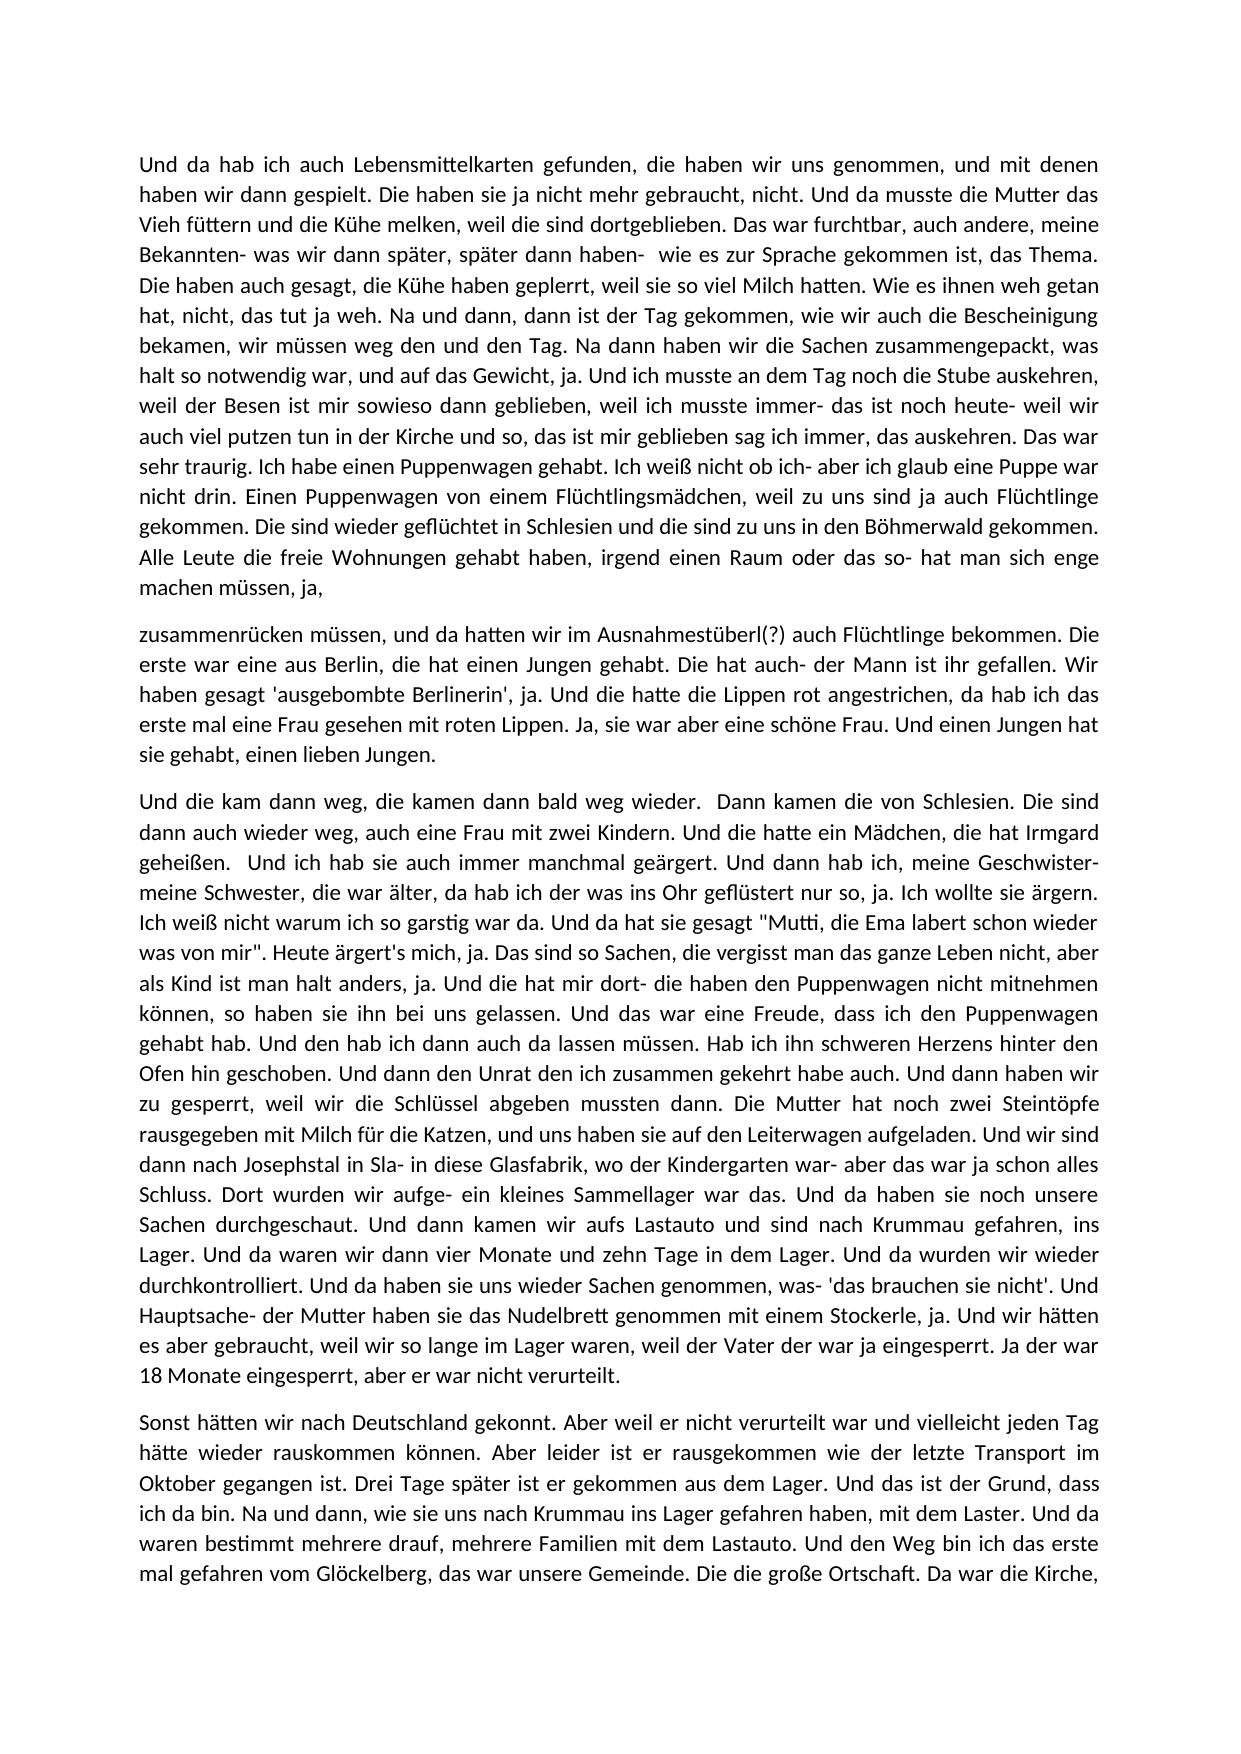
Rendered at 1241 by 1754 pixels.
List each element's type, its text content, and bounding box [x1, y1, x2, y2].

text zusammenrücken müssen, und da hatten wir im Ausnahmestüberl(?) auch Flüchtlinge bekommen. Die erste war eine aus Berlin, die hat einen Jungen gehabt. Die hat auch- der Mann ist ihr gefallen. Wir haben gesagt 'ausgebombte Berlinerin', ja. Und die hatte die Lippen rot angestrichen, da hab ich das erste mal eine Frau gesehen mit roten Lippen. Ja, sie war aber eine schöne Frau. Und einen Jungen hat sie gehabt, einen lieben Jungen. [139, 620, 1101, 769]
text Und da hab ich auch Lebensmittelkarten gefunden, die haben wir uns genommen, und mit denen haben wir dann gespielt. Die haben sie ja nicht mehr gebraucht, nicht. Und da musste die Mutter das Vieh füttern und die Kühe melken, weil die sind dortgeblieben. Das war furchtbar, auch andere, meine Bekannten- was wir dann später, später dann haben- wie es zur Sprache gekommen ist, das Thema. Die haben auch gesagt, die Kühe haben geplerrt, weil sie so viel Milch hatten. Wie es ihnen weh getan hat, nicht, das tut ja weh. Na und dann, dann ist der Tag gekommen, wie wir auch die Bescheinigung bekamen, wir müssen weg den und den Tag. Na dann haben wir die Sachen zusammengepackt, was halt so notwendig war, und auf das Gewicht, ja. Und ich musste an dem Tag noch die Stube auskehren, weil der Besen ist mir sowieso dann geblieben, weil ich musste immer- das ist noch heute- weil wir auch viel putzen tun in der Kirche und so, das ist mir geblieben sag ich immer, das auskehren. Das war sehr traurig. Ich habe einen Puppenwagen gehabt. Ich weiß nicht ob ich- aber ich glaub eine Puppe war nicht drin. Einen Puppenwagen von einem Flüchtlingsmädchen, weil zu uns sind ja auch Flüchtlinge gekommen. Die sind wieder geflüchtet in Schlesien und die sind zu uns in den Böhmerwald gekommen. Alle Leute die freie Wohnungen gehabt haben, irgend einen Raum oder das so- hat man sich enge machen müssen, ja, [139, 150, 1101, 601]
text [139, 1408, 1101, 1587]
text Und die kam dann weg, die kamen dann bald weg wieder. Dann kamen die von Schlesien. Die sind dann auch wieder weg, auch eine Frau mit zwei Kindern. Und die hatte ein Mädchen, die hat Irmgard geheißen. Und ich hab sie auch immer manchmal geärgert. Und dann hab ich, meine Geschwister- meine Schwester, die war älter, da hab ich der was ins Ohr geflüstert nur so, ja. Ich wollte sie ärgern. Ich weiß nicht warum ich so garstig war da. Und da hat sie gesagt "Mutti, die Ema labert schon wieder was von mir". Heute ärgert's mich, ja. Das sind so Sachen, die vergisst man das ganze Leben nicht, aber als Kind ist man halt anders, ja. Und die hat mir dort- die haben den Puppenwagen nicht mitnehmen können, so haben sie ihn bei uns gelassen. Und das war eine Freude, dass ich den Puppenwagen gehabt hab. Und den hab ich dann auch da lassen müssen. Hab ich ihn schweren Herzens hinter den Ofen hin geschoben. Und dann den Unrat den ich zusammen gekehrt habe auch. Und dann haben wir zu gesperrt, weil wir die Schlüssel abgeben mussten dann. Die Mutter hat noch zwei Steintöpfe rausgegeben mit Milch für die Katzen, und uns haben sie auf den Leiterwagen aufgeladen. Und wir sind dann nach Josephstal in Sla- in diese Glasfabrik, wo der Kindergarten war- aber das war ja schon alles Schluss. Dort wurden wir aufge- ein kleines Sammellager war das. Und da haben sie noch unsere Sachen durchgeschaut. Und dann kamen wir aufs Lastauto und sind nach Krummau gefahren, ins Lager. Und da waren wir dann vier Monate und zehn Tage in dem Lager. Und da wurden wir wieder durchkontrolliert. Und da haben sie uns wieder Sachen genommen, was- 'das brauchen sie nicht'. Und Hauptsache- der Mutter haben sie das Nudelbrett genommen mit einem Stockerle, ja. Und wir hätten es aber gebraucht, weil wir so lange im Lager waren, weil der Vater der war ja eingesperrt. Ja der war 18 Monate eingesperrt, aber er war nicht verurteilt. [139, 787, 1101, 1389]
